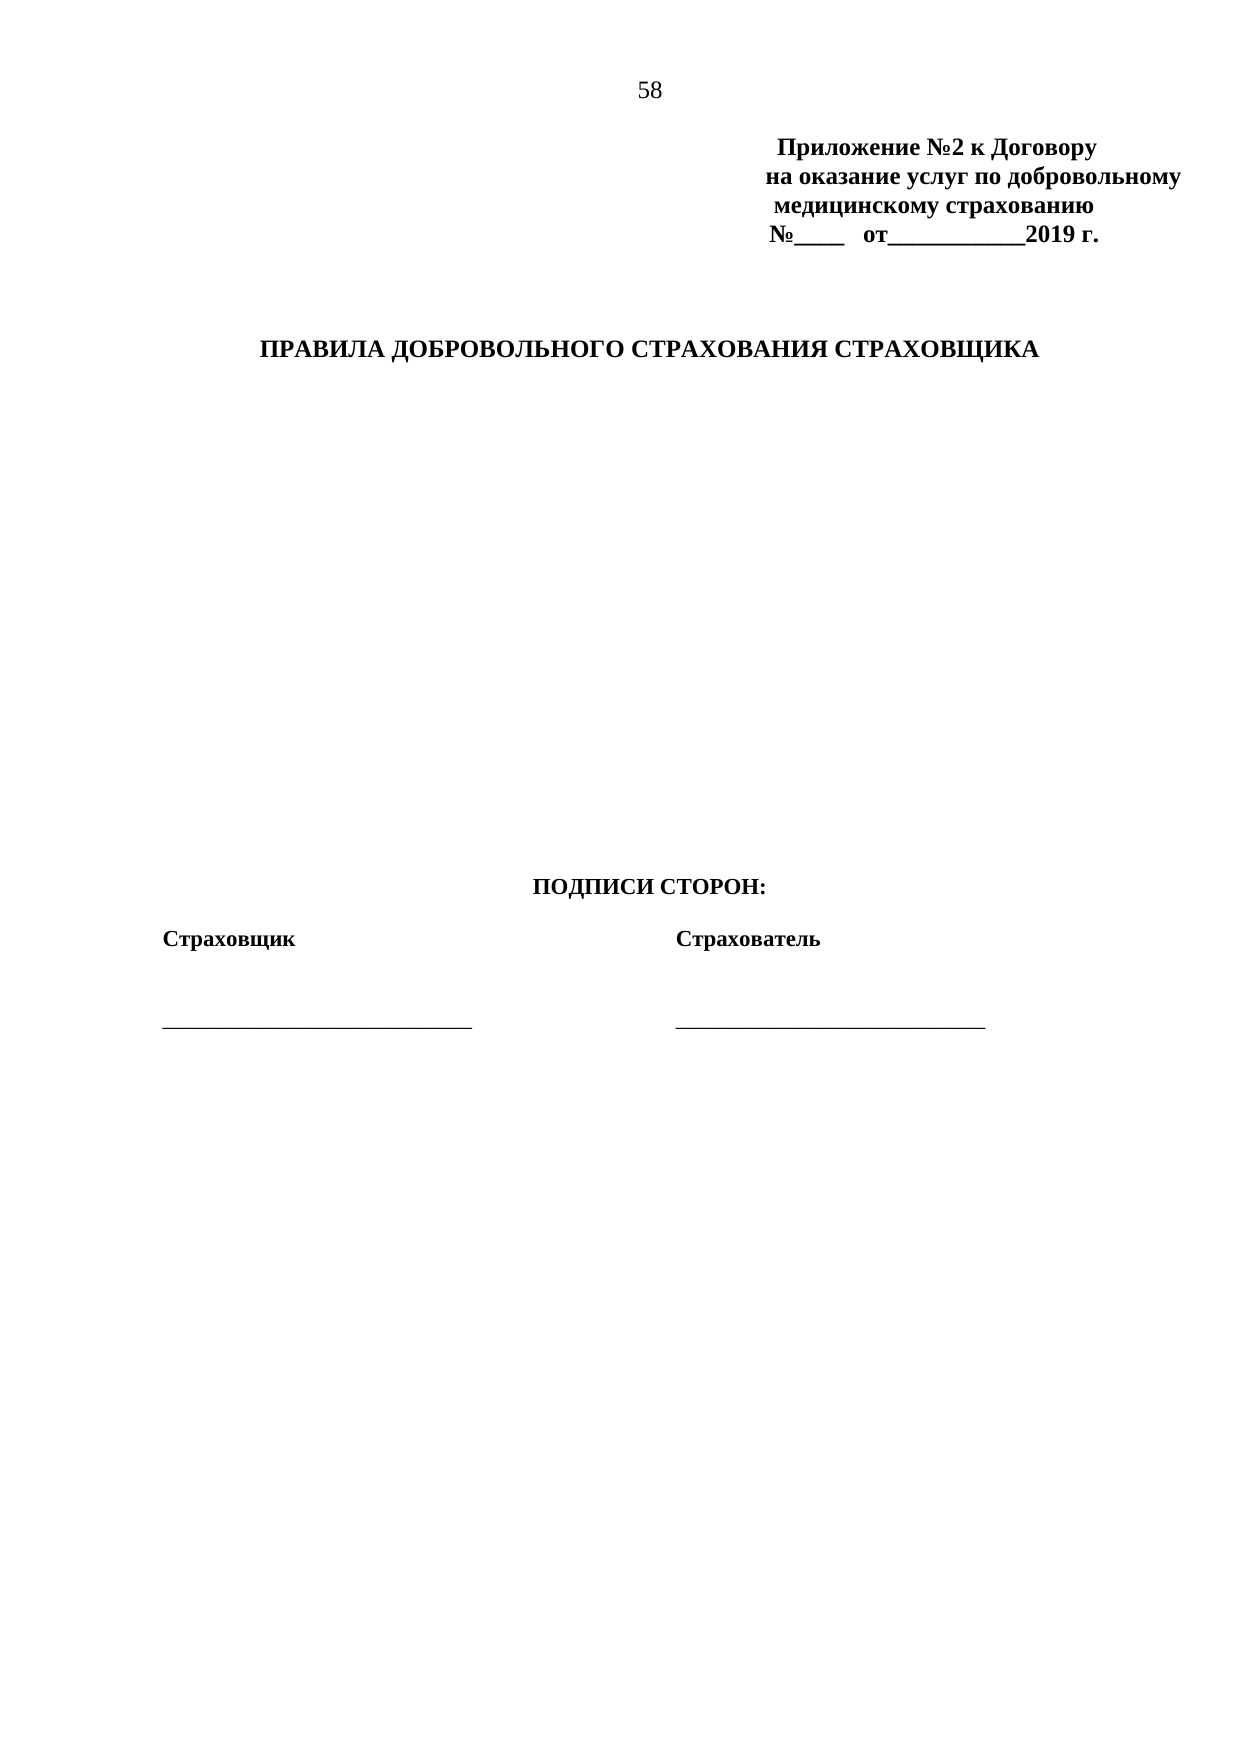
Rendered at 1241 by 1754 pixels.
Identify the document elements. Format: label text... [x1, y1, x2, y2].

text медицинскому страхованию [118, 190, 1181, 219]
text Приложение №2 к Договору [634, 132, 1181, 161]
table_header Страхователь [664, 926, 1148, 978]
text ПОДПИСИ СТОРОН: [118, 873, 1181, 899]
text ПРАВИЛА ДОБРОВОЛЬНОГО СТРАХОВАНИЯ СТРАХОВЩИКА [118, 334, 1181, 362]
text на оказание услуг по добровольному [118, 161, 1181, 190]
table_cell ___________________________ [664, 978, 1148, 1167]
table_header Страховщик [151, 926, 664, 978]
table_cell ___________________________ [151, 978, 664, 1167]
text №____ от___________2019 г. [118, 219, 1181, 247]
